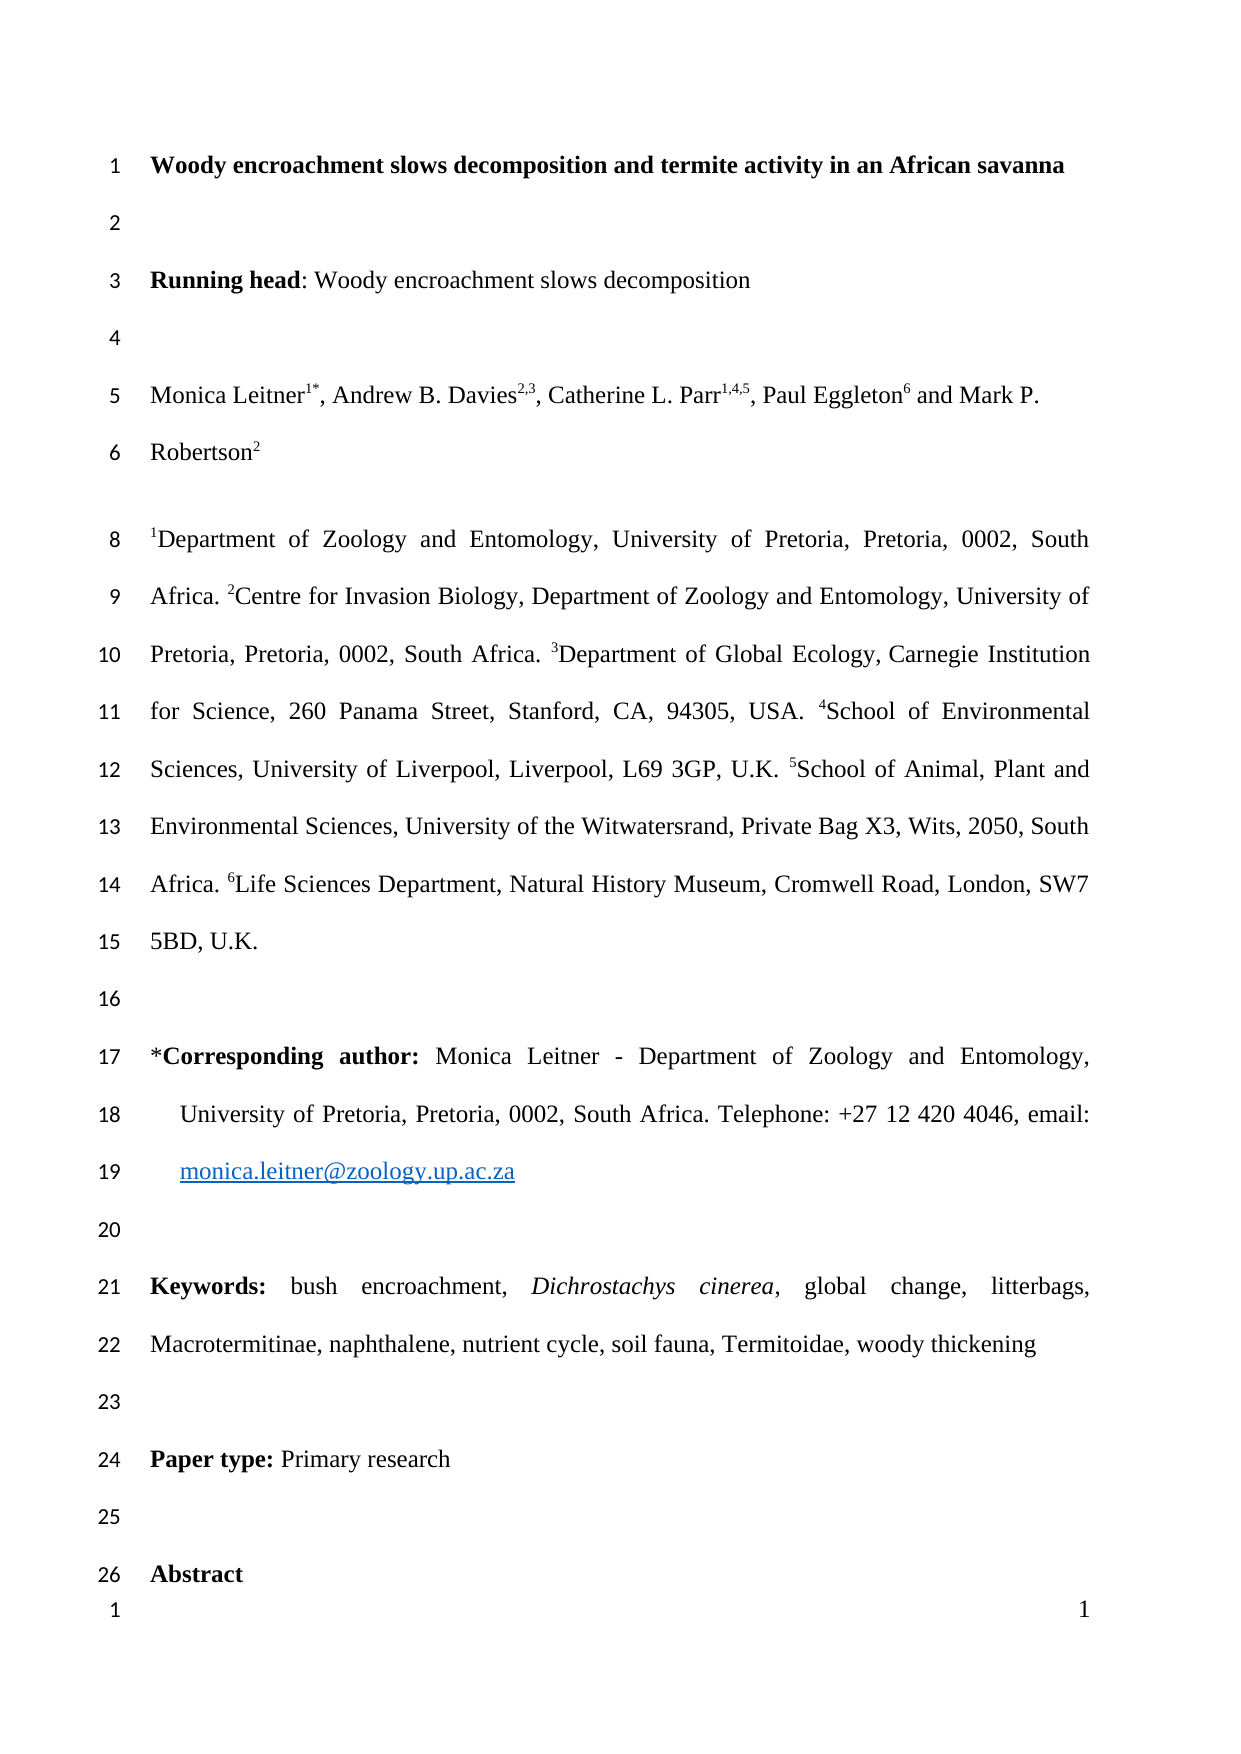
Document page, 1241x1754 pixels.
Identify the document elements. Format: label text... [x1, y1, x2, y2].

text Abstract [150, 1559, 1090, 1587]
text *Corresponding author: Monica Leitner - Department of Zoology and Entomology, University of Pretoria, Pretoria, 0002, South Africa. Telephone: +27 12 420 4046, email: monica.leitner@zoology.up.ac.za [150, 1041, 1090, 1185]
text Paper type: Primary research [150, 1444, 1090, 1472]
text Woody encroachment slows decomposition and termite activity in an African savanna [150, 150, 1090, 179]
text Monica Leitner1*, Andrew B. Davies2,3, Catherine L. Parr1,4,5, Paul Eggleton6 and Mark P. Robertson2 [150, 380, 1090, 466]
text Running head: Woody encroachment slows decomposition [150, 265, 1090, 294]
title Keywords: bush encroachment, Dichrostachys cinerea, global change, litterbags, Macrotermitinae, naphthalene, nutrient cycle, soil fauna, Termitoidae, woody thickening [150, 1271, 1090, 1357]
text 1Department of Zoology and Entomology, University of Pretoria, Pretoria, 0002, South Africa. 2Centre for Invasion Biology, Department of Zoology and Entomology, University of Pretoria, Pretoria, 0002, South Africa. 3Department of Global Ecology, Carnegie Institution for Science, 260 Panama Street, Stanford, CA, 94305, USA. 4School of Environmental Sciences, University of Liverpool, Liverpool, L69 3GP, U.K. 5School of Animal, Plant and Environmental Sciences, University of the Witwatersrand, Private Bag X3, Wits, 2050, South Africa. 6Life Sciences Department, Natural History Museum, Cromwell Road, London, SW7 5BD, U.K. [150, 524, 1090, 955]
